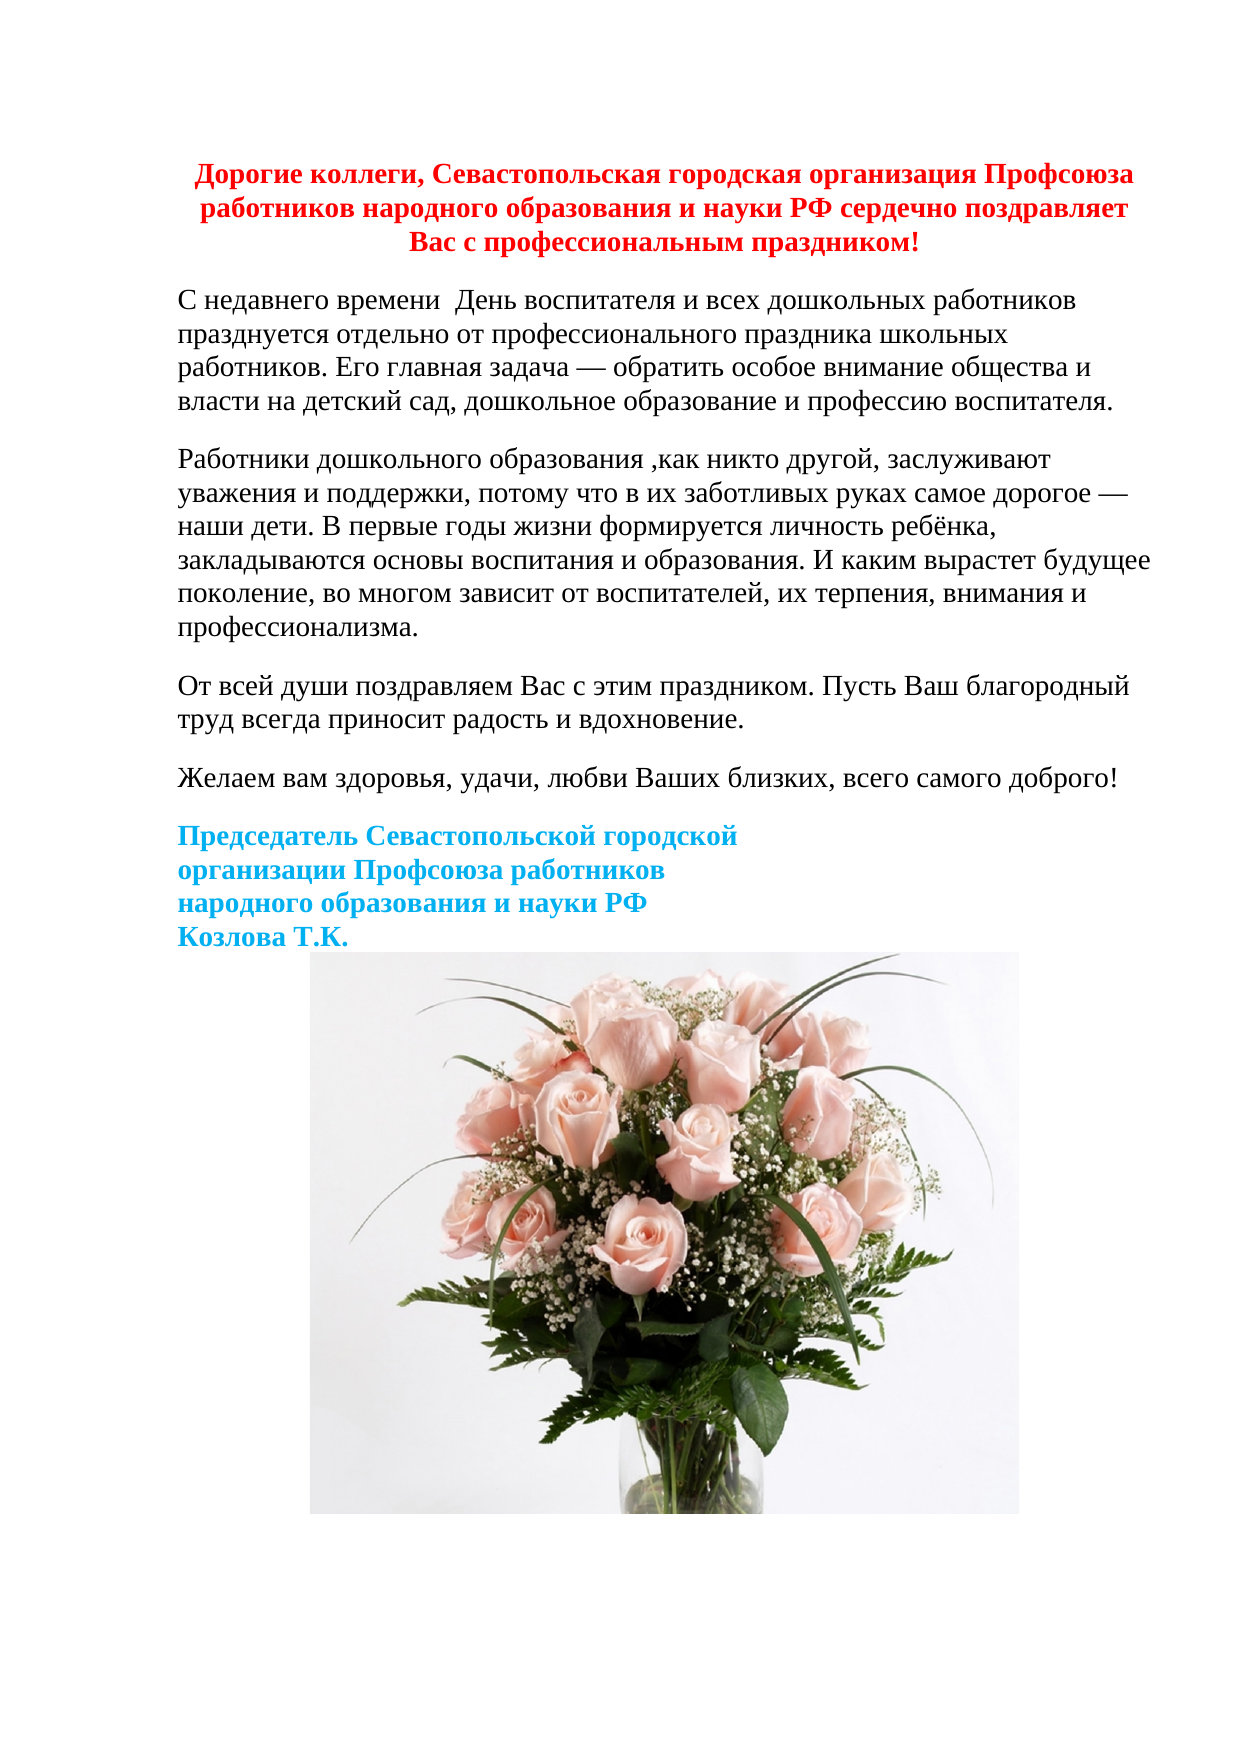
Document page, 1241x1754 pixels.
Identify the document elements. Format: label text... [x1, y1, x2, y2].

text От всей души поздравляем Вас с этим праздником. Пусть Ваш благородный труд всегда приносит радость и вдохновение. [177, 668, 1152, 735]
text Желаем вам здоровья, удачи, любви Ваших близких, всего самого доброго! [177, 760, 1152, 793]
text народного образования и науки РФ [177, 885, 1152, 919]
text организации Профсоюза работников [177, 852, 1152, 885]
text Козлова Т.К. [177, 919, 1152, 952]
text С недавнего времени День воспитателя и всех дошкольных работников празднуется отдельно от профессионального праздника школьных работников. Его главная задача — обратить особое внимание общества и власти на детский сад, дошкольное образование и профессию воспитателя. [177, 282, 1152, 416]
picture [309, 952, 1020, 1514]
text Работники дошкольного образования ,как никто другой, заслуживают уважения и поддержки, потому что в их заботливых руках самое дорогое — наши дети. В первые годы жизни формируется личность ребёнка, закладываются основы воспитания и образования. И каким вырастет будущее поколение, во многом зависит от воспитателей, их терпения, внимания и профессионализма. [177, 441, 1152, 643]
text Председатель Севастопольской городской [177, 818, 1152, 852]
text Дорогие коллеги, Севастопольская городская организация Профсоюза работников народного образования и науки РФ сердечно поздравляет Вас с профессиональным праздником! [177, 157, 1152, 257]
